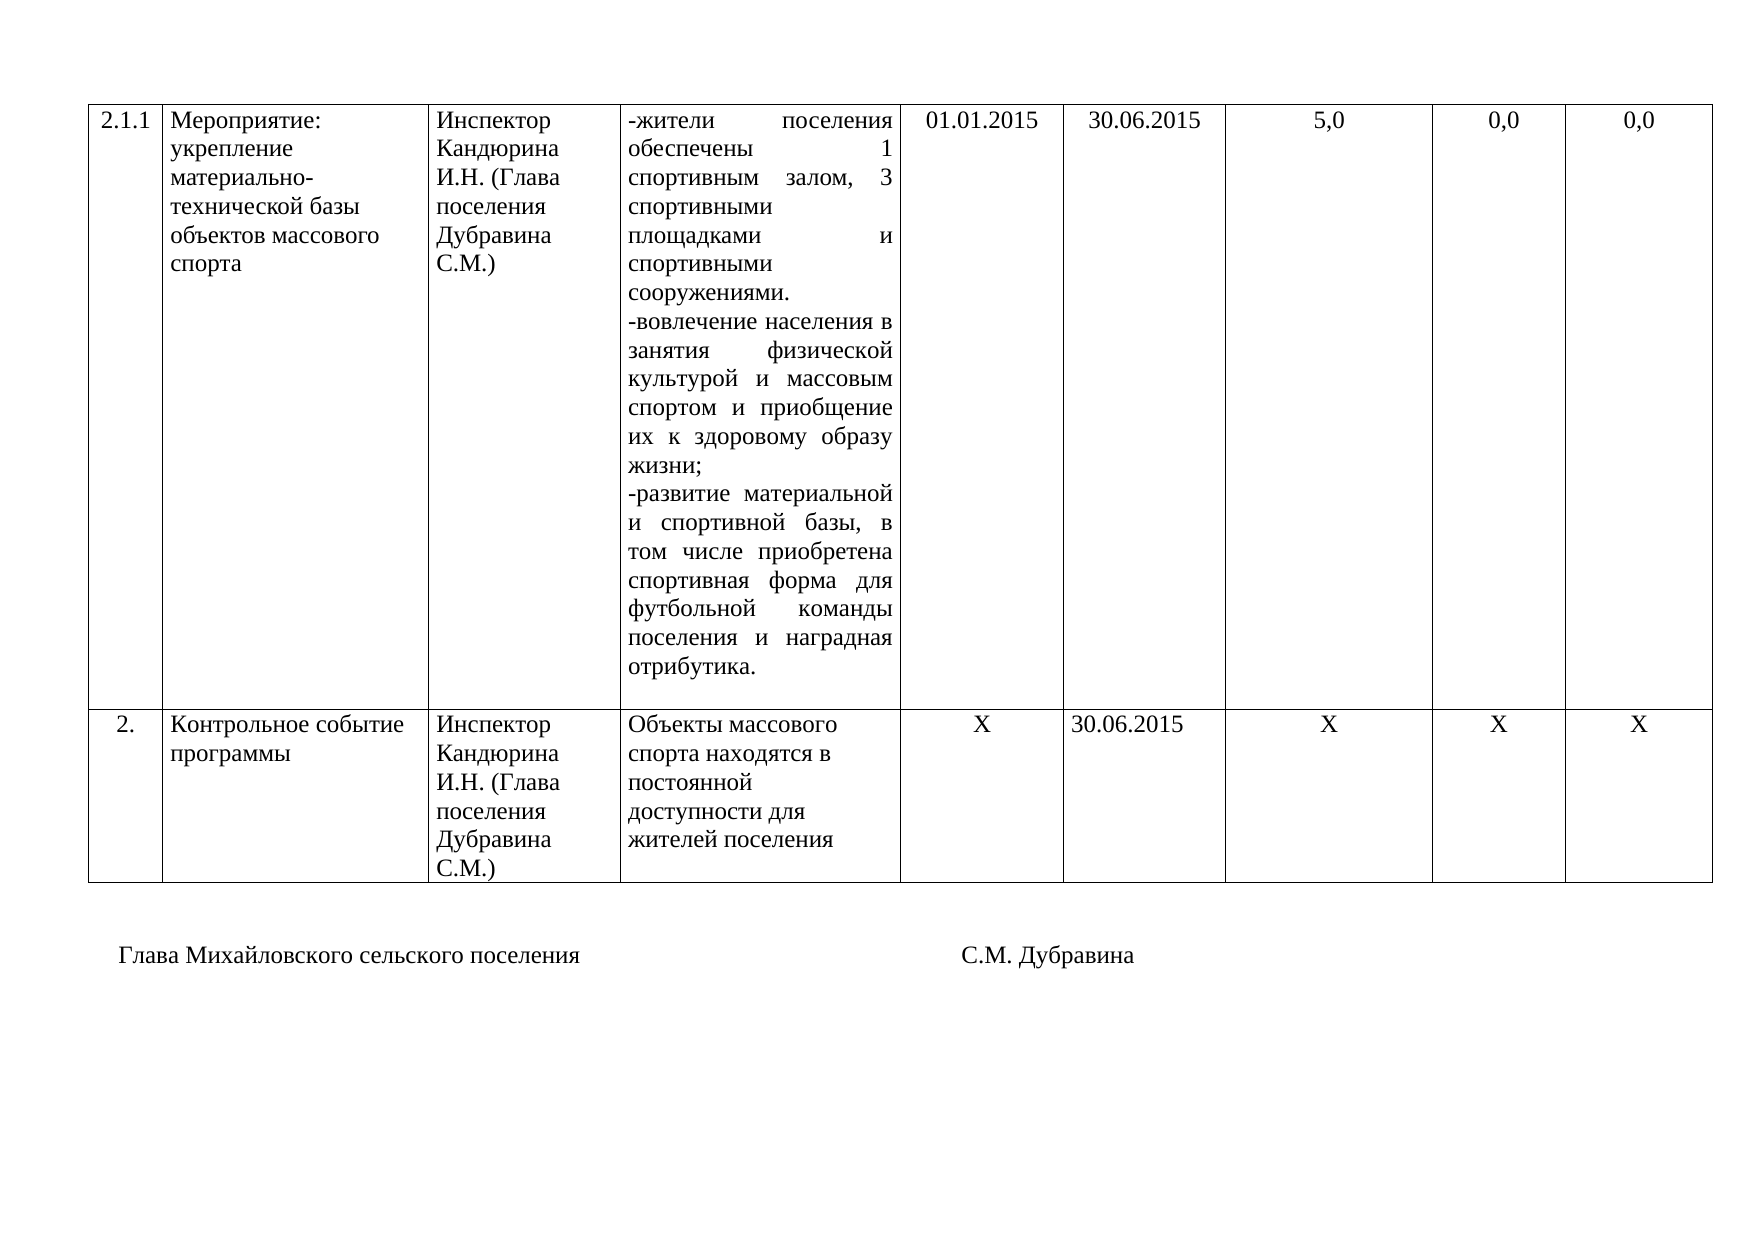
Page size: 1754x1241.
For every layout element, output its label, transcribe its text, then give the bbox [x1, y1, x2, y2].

table_cell 01.01.2015 [901, 105, 1063, 708]
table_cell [429, 105, 620, 708]
table_cell 5,0 [1226, 105, 1432, 708]
table_cell 2. [89, 710, 162, 882]
table_cell 0,0 [1566, 105, 1712, 708]
table_cell X [1226, 710, 1432, 882]
table_cell 0,0 [1433, 105, 1565, 708]
table_cell Инспектор Кандюрина И.Н. (Глава поселения Дубравина С.М.) [429, 710, 620, 882]
table_cell 30.06.2015 [1064, 105, 1225, 708]
table_cell Мероприятие: укрепление материально-технической базы объектов массового спорта [163, 105, 428, 708]
text Глава Михайловского сельского поселения С.М. Дубравина [118, 941, 1695, 969]
table_cell X [901, 710, 1063, 882]
table_cell X [1433, 710, 1565, 882]
table_cell 2.1.1 [89, 105, 162, 708]
table_cell Контрольное событие программы [163, 710, 428, 882]
table_cell 30.06.2015 [1064, 710, 1225, 882]
table_cell X [1566, 710, 1712, 882]
table_cell Объекты массового спорта находятся в постоянной доступности для жителей поселения [621, 710, 900, 882]
table_cell -жители поселения обеспечены 1 спортивным залом, 3 спортивными площадками и спортивными сооружениями. -вовлечение населения в занятия физической культурой и массовым спортом и приобщение их к здоровому образу жизни; -развитие материальной и спортивной базы, в том числе приобретена спортивная форма для футбольной команды поселения и наградная отрибутика. [621, 105, 900, 708]
